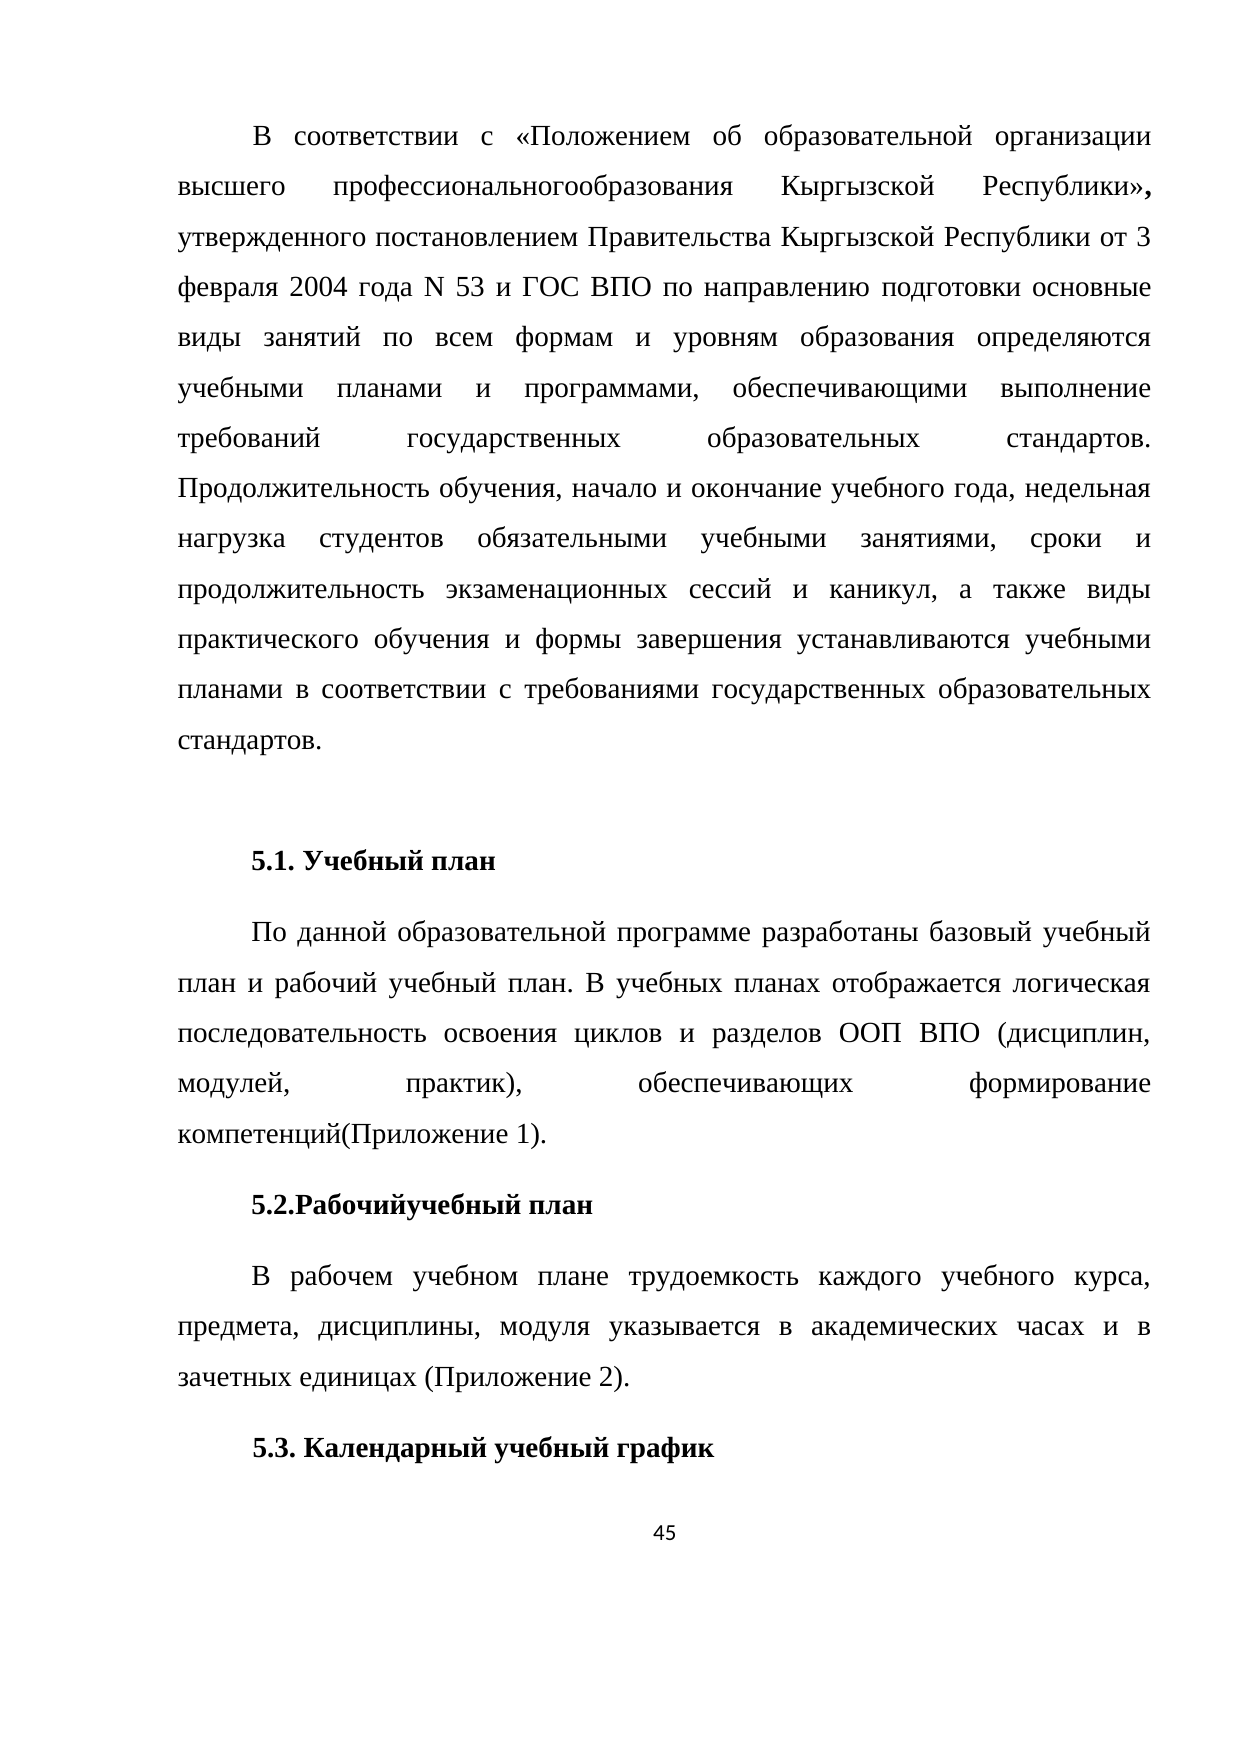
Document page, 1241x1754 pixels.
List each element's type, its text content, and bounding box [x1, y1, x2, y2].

text 5.1. Учебный план [177, 843, 1152, 877]
text 5.3. Календарный учебный график [177, 1430, 1152, 1463]
text По данной образовательной программе разработаны базовый учебный план и рабочий учебный план. В учебных планах отображается логическая последовательность освоения циклов и разделов ООП ВПО (дисциплин, модулей, практик), обеспечивающих формирование компетенций(Приложение 1). [177, 914, 1152, 1149]
text 5.2.Рабочийучебный план [177, 1187, 1152, 1220]
text В рабочем учебном плане трудоемкость каждого учебного курса, предмета, дисциплины, модуля указывается в академических часах и в зачетных единицах (Приложение 2). [177, 1258, 1152, 1392]
subtitle В соответствии с «Положением об образовательной организации высшего профессиональногообразования Кыргызской Республики», утвержденного постановлением Правительства Кыргызской Республики от 3 февраля 2004 года N 53 и ГОС ВПО по направлению подготовки основные виды занятий по всем формам и уровням образования определяются учебными планами и программами, обеспечивающими выполнение требований государственных образовательных стандартов. Продолжительность обучения, начало и окончание учебного года, недельная нагрузка студентов обязательными учебными занятиями, сроки и продолжительность экзаменационных сессий и каникул, а также виды практического обучения и формы завершения устанавливаются учебными планами в соответствии с требованиями государственных образовательных стандартов. [177, 118, 1152, 755]
